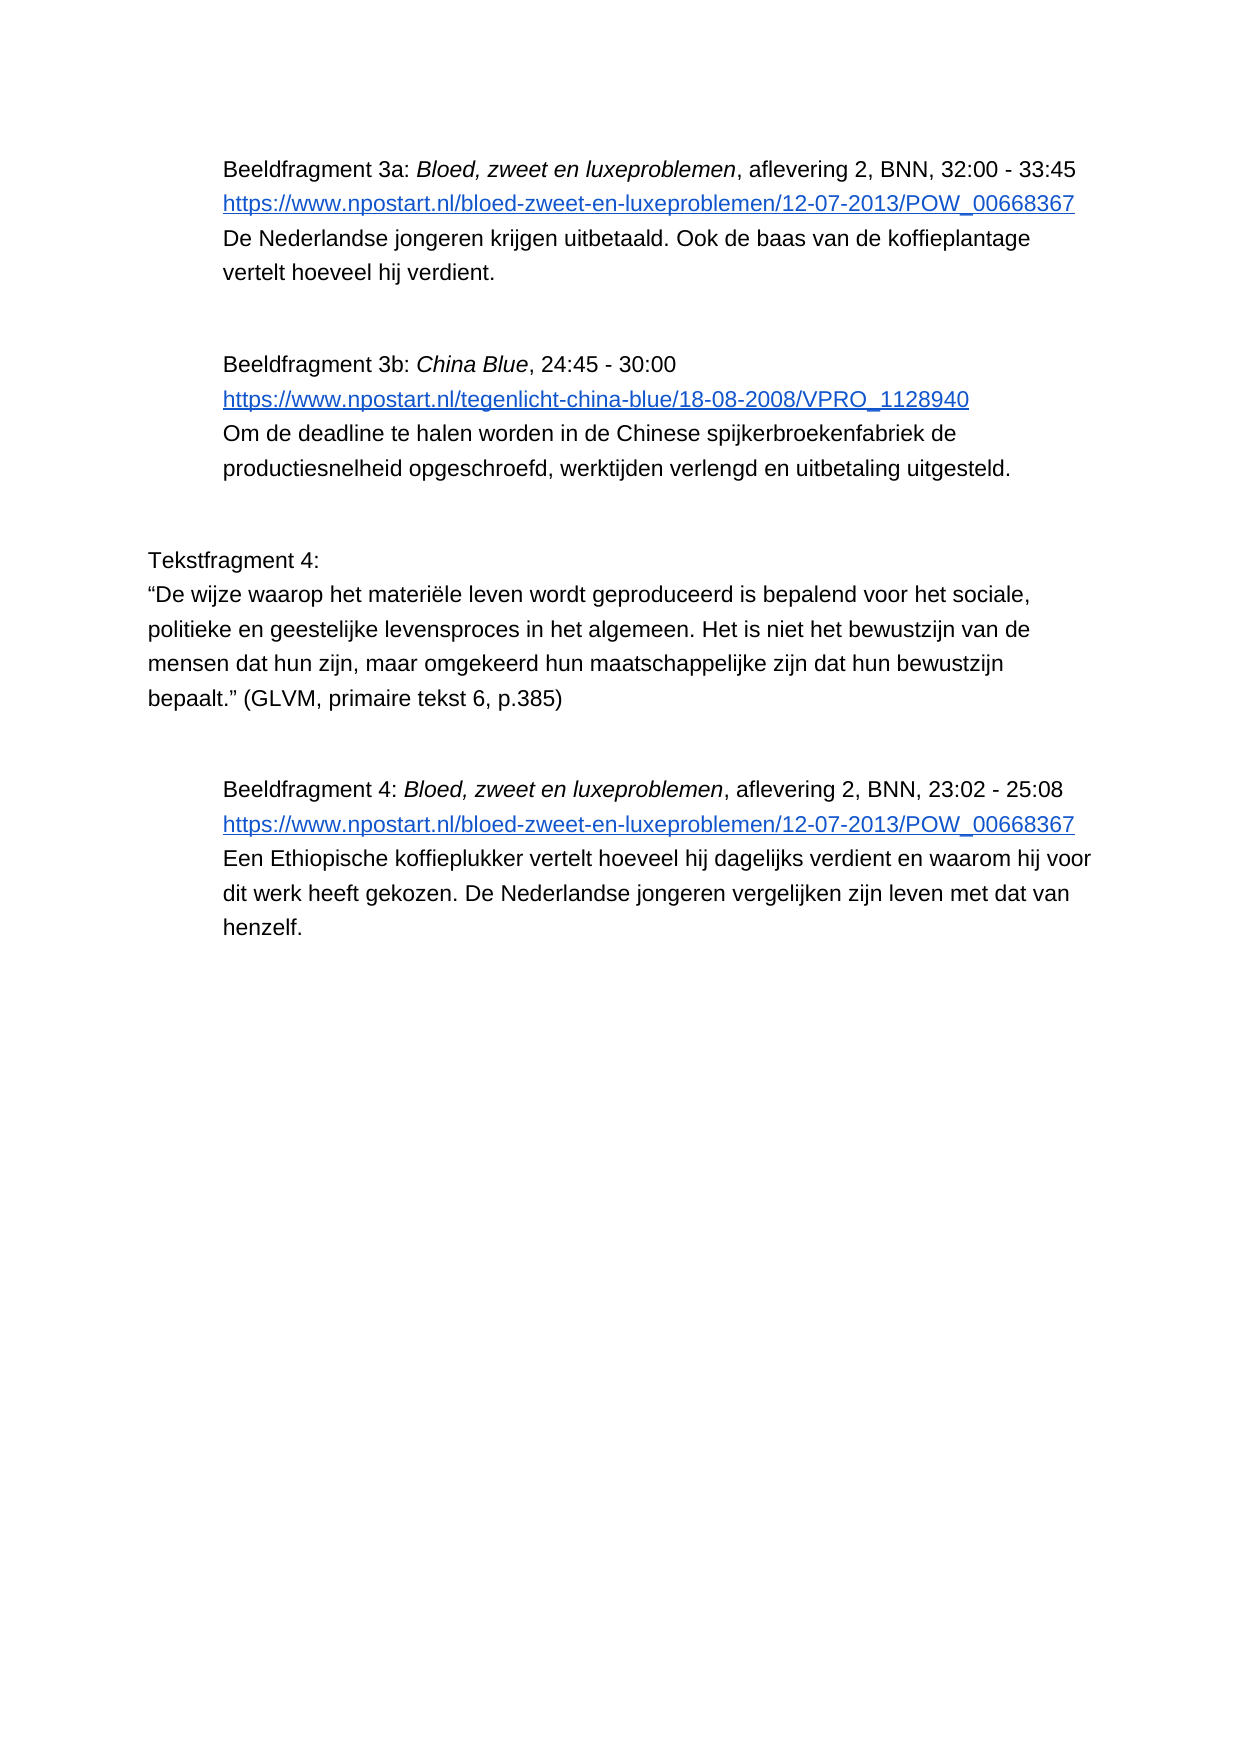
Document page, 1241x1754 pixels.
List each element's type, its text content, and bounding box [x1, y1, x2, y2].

text Een Ethiopische koffieplukker vertelt hoeveel hij dagelijks verdient en waarom hij voor dit werk heeft gekozen. De Nederlandse jongeren vergelijken zijn leven met dat van henzelf. [223, 837, 1093, 941]
text Beeldfragment 3a: Bloed, zweet en luxeproblemen, aflevering 2, BNN, 32:00 - 33:45 [223, 148, 1093, 182]
text De Nederlandse jongeren krijgen uitbetaald. Ook de baas van de koffieplantage vertelt hoeveel hij verdient. [223, 217, 1093, 286]
text Tekstfragment 4: [148, 538, 1093, 573]
text “De wijze waarop het materiële leven wordt geproduceerd is bepalend voor het sociale, politieke en geestelijke levensproces in het algemeen. Het is niet het bewustzijn van de mensen dat hun zijn, maar omgekeerd hun maatschappelijke zijn dat hun bewustzijn bepaalt.” (GLVM, primaire tekst 6, p.385) [148, 573, 1093, 711]
text Beeldfragment 3b: China Blue, 24:45 - 30:00 https://www.npostart.nl/tegenlicht-china-blue/18-08-2008/VPRO_1128940 [223, 343, 1093, 412]
text Om de deadline te halen worden in de Chinese spijkerbroekenfabriek de productiesnelheid opgeschroefd, werktijden verlengd en uitbetaling uitgesteld. [223, 412, 1093, 481]
text Beeldfragment 4: Bloed, zweet en luxeproblemen, aflevering 2, BNN, 23:02 - 25:08 https://www.npostart.nl/bloed-zweet-en-luxeproblemen/12-07-2013/POW_00668367 [223, 768, 1093, 837]
text https://www.npostart.nl/bloed-zweet-en-luxeproblemen/12-07-2013/POW_00668367 [223, 182, 1093, 217]
